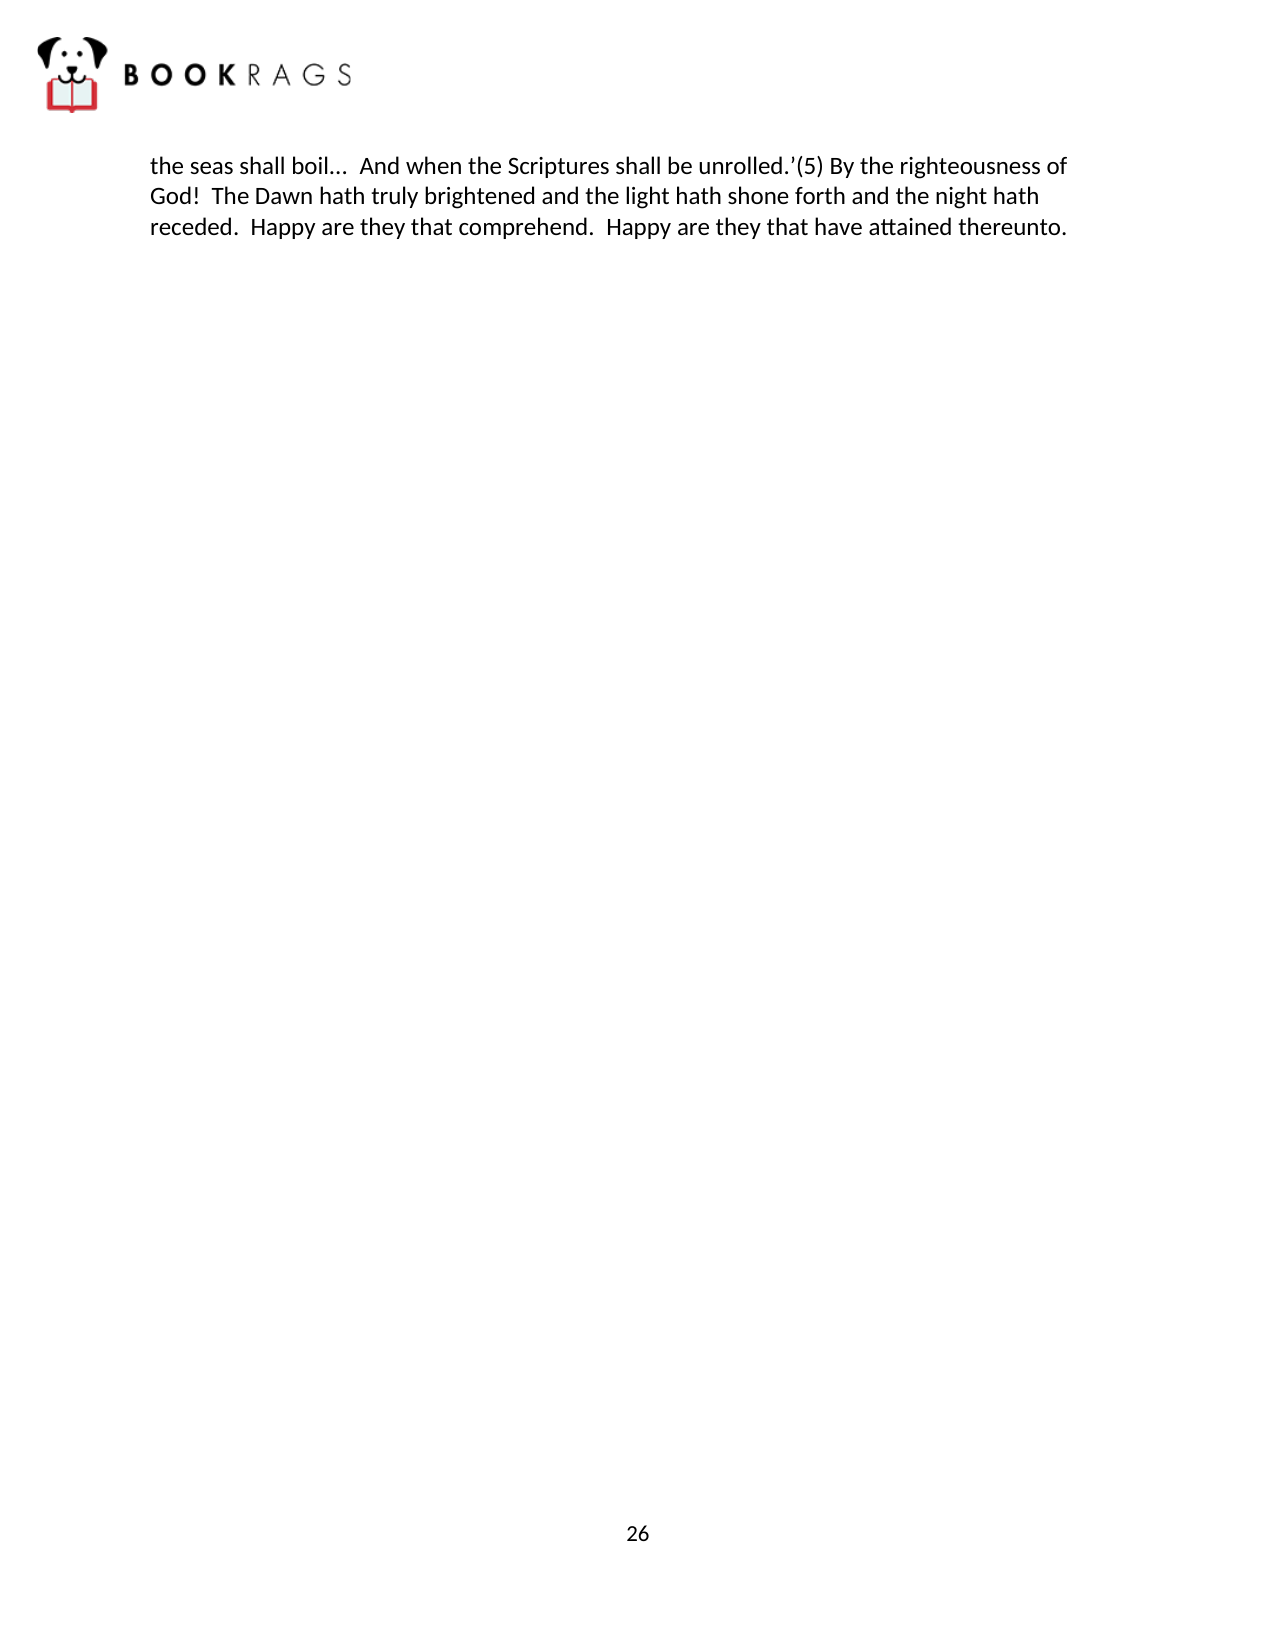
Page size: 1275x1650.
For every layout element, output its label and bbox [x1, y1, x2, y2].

picture [37, 37, 351, 113]
text [150, 150, 1125, 242]
